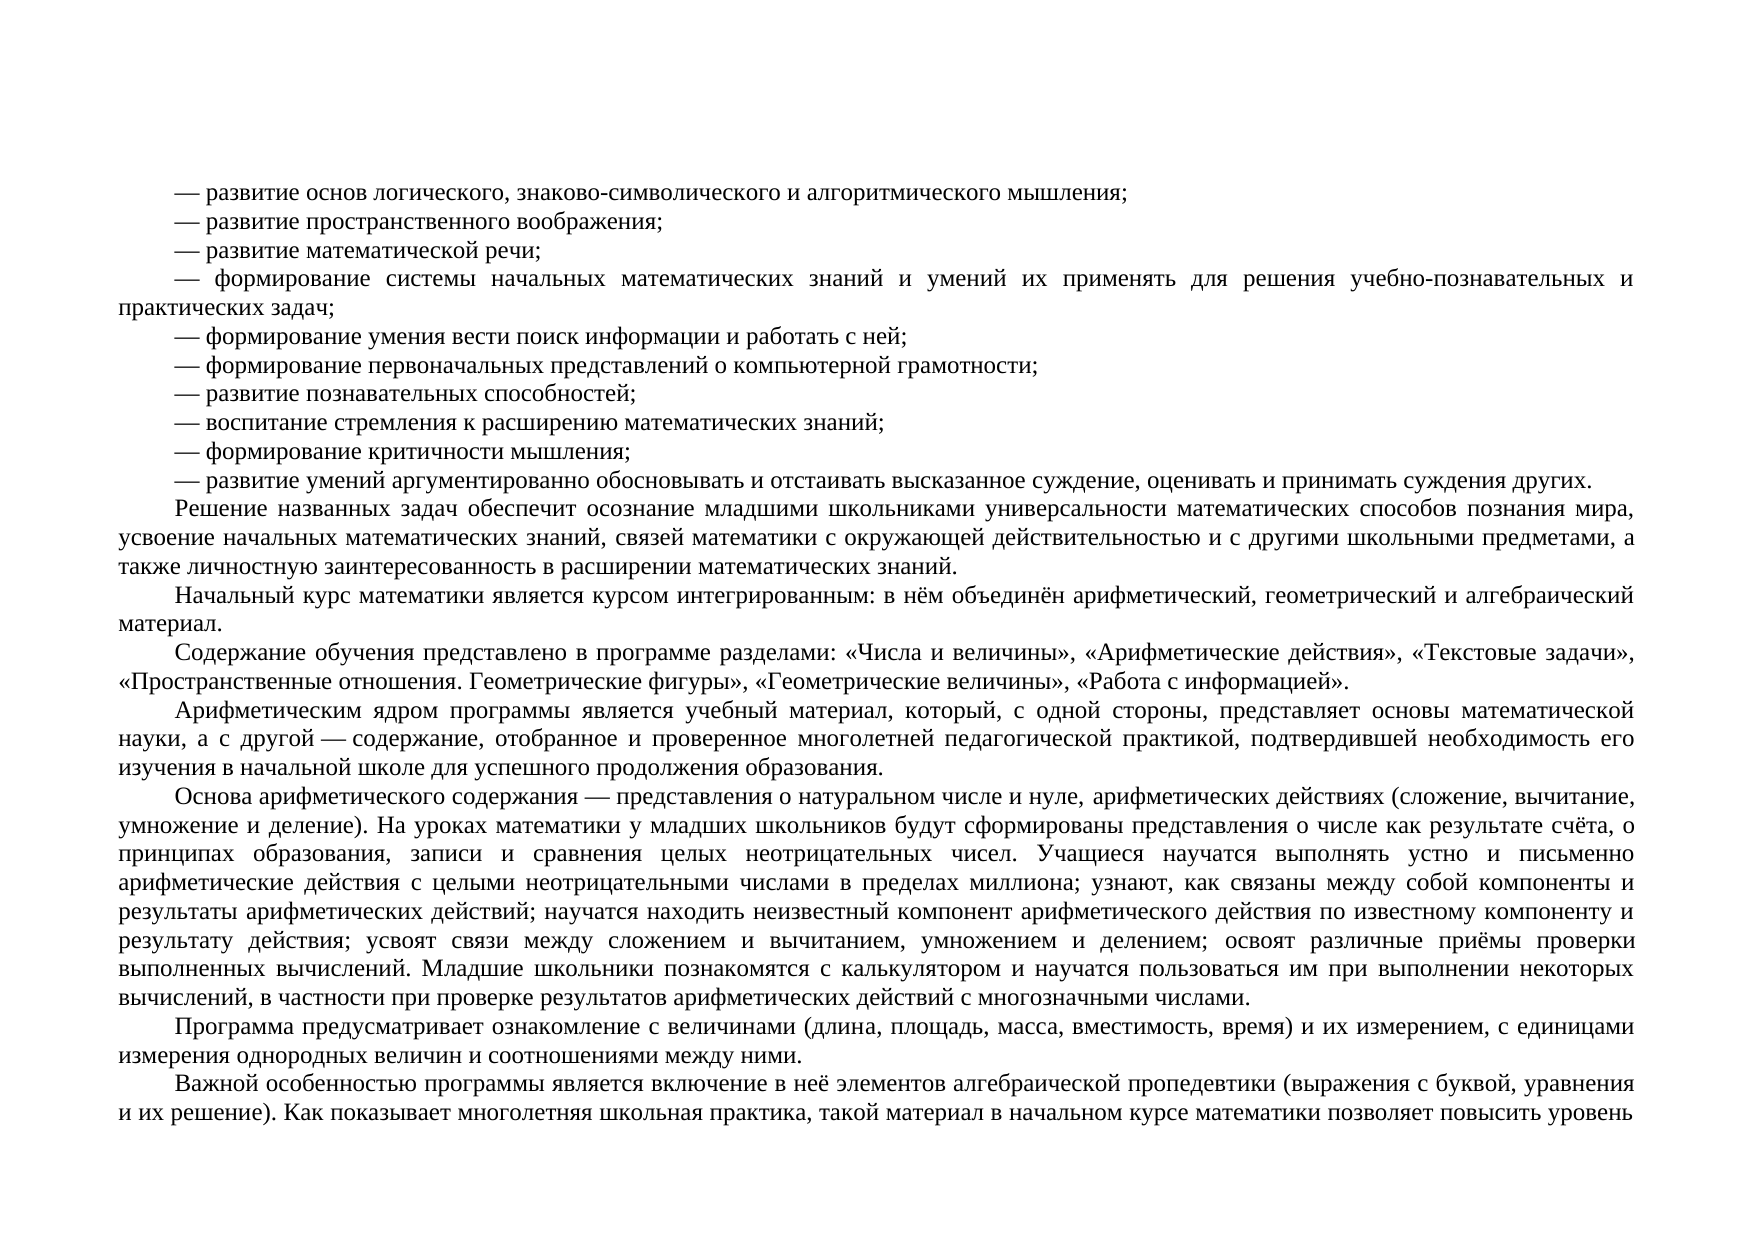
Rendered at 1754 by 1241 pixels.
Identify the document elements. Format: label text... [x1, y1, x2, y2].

text Программа предусматривает ознакомление с величинами (длина, площадь, масса, вместимость, время) и их измерением, с единицами измерения однородных величин и соотношениями между ними. [118, 1011, 1636, 1068]
text Начальный курс математики является курсом интегрированным: в нём объединён арифметический, геометрический и алгебраический материал. [118, 580, 1636, 637]
text — развитие умений аргументированно обосновывать и отстаивать высказанное суждение, оценивать и принимать суждения других. [118, 465, 1636, 493]
text — развитие основ логического, знаково-символического и алгоритмического мышления; [118, 177, 1636, 206]
text Содержание обучения представлено в программе разделами: «Числа и величины», «Арифметические действия», «Текстовые задачи», «Пространственные отношения. Геометрические фигуры», «Геометрические величины», «Работа с информацией». [118, 637, 1636, 695]
text Решение названных задач обеспечит осознание младшими школьниками универсальности математических способов познания мира, усвоение начальных математических знаний, связей математики с окружающей действительностью и с другими школьными предметами, а также личностную заинтересованность в расширении математических знаний. [118, 493, 1636, 580]
text — формирование критичности мышления; [118, 436, 1636, 465]
text — развитие пространственного воображения; [118, 206, 1636, 235]
text — развитие познавательных способностей; [118, 378, 1636, 407]
text — формирование первоначальных представлений о компьютерной грамотности; [118, 350, 1636, 378]
text — развитие математической речи; [118, 235, 1636, 263]
text — формирование системы начальных математических знаний и умений их применять для решения учебно-познавательных и практических задач; [118, 263, 1636, 321]
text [118, 1068, 1636, 1126]
text Основа арифметического содержания — представления о натуральном числе и нуле, арифметических действиях (сложение, вычитание, умножение и деление). На уроках математики у младших школьников будут сформированы представления о числе как результате счёта, о принципах образования, записи и сравнения целых неотрицательных чисел. Учащиеся научатся выполнять устно и письменно арифметические действия с целыми неотрицательными числами в пределах миллиона; узнают, как связаны между собой компоненты и результаты арифметических действий; научатся находить неизвестный компонент арифметического действия по известному компоненту и результату действия; усвоят связи между сложением и вычитанием, умножением и делением; освоят различные приёмы проверки выполненных вычислений. Младшие школьники познакомятся с калькулятором и научатся пользоваться им при выполнении некоторых вычислений, в частности при проверке результатов арифметических действий с многозначными числами. [118, 781, 1636, 1011]
text — воспитание стремления к расширению математических знаний; [118, 407, 1636, 436]
text Арифметическим ядром программы является учебный материал, который, с одной стороны, представляет основы математической науки, а с другой — содержание, отобранное и проверенное многолетней педагогической практикой, подтвердившей необходимость его изучения в начальной школе для успешного продолжения образования. [118, 695, 1636, 781]
text — формирование умения вести поиск информации и работать с ней; [118, 321, 1636, 350]
